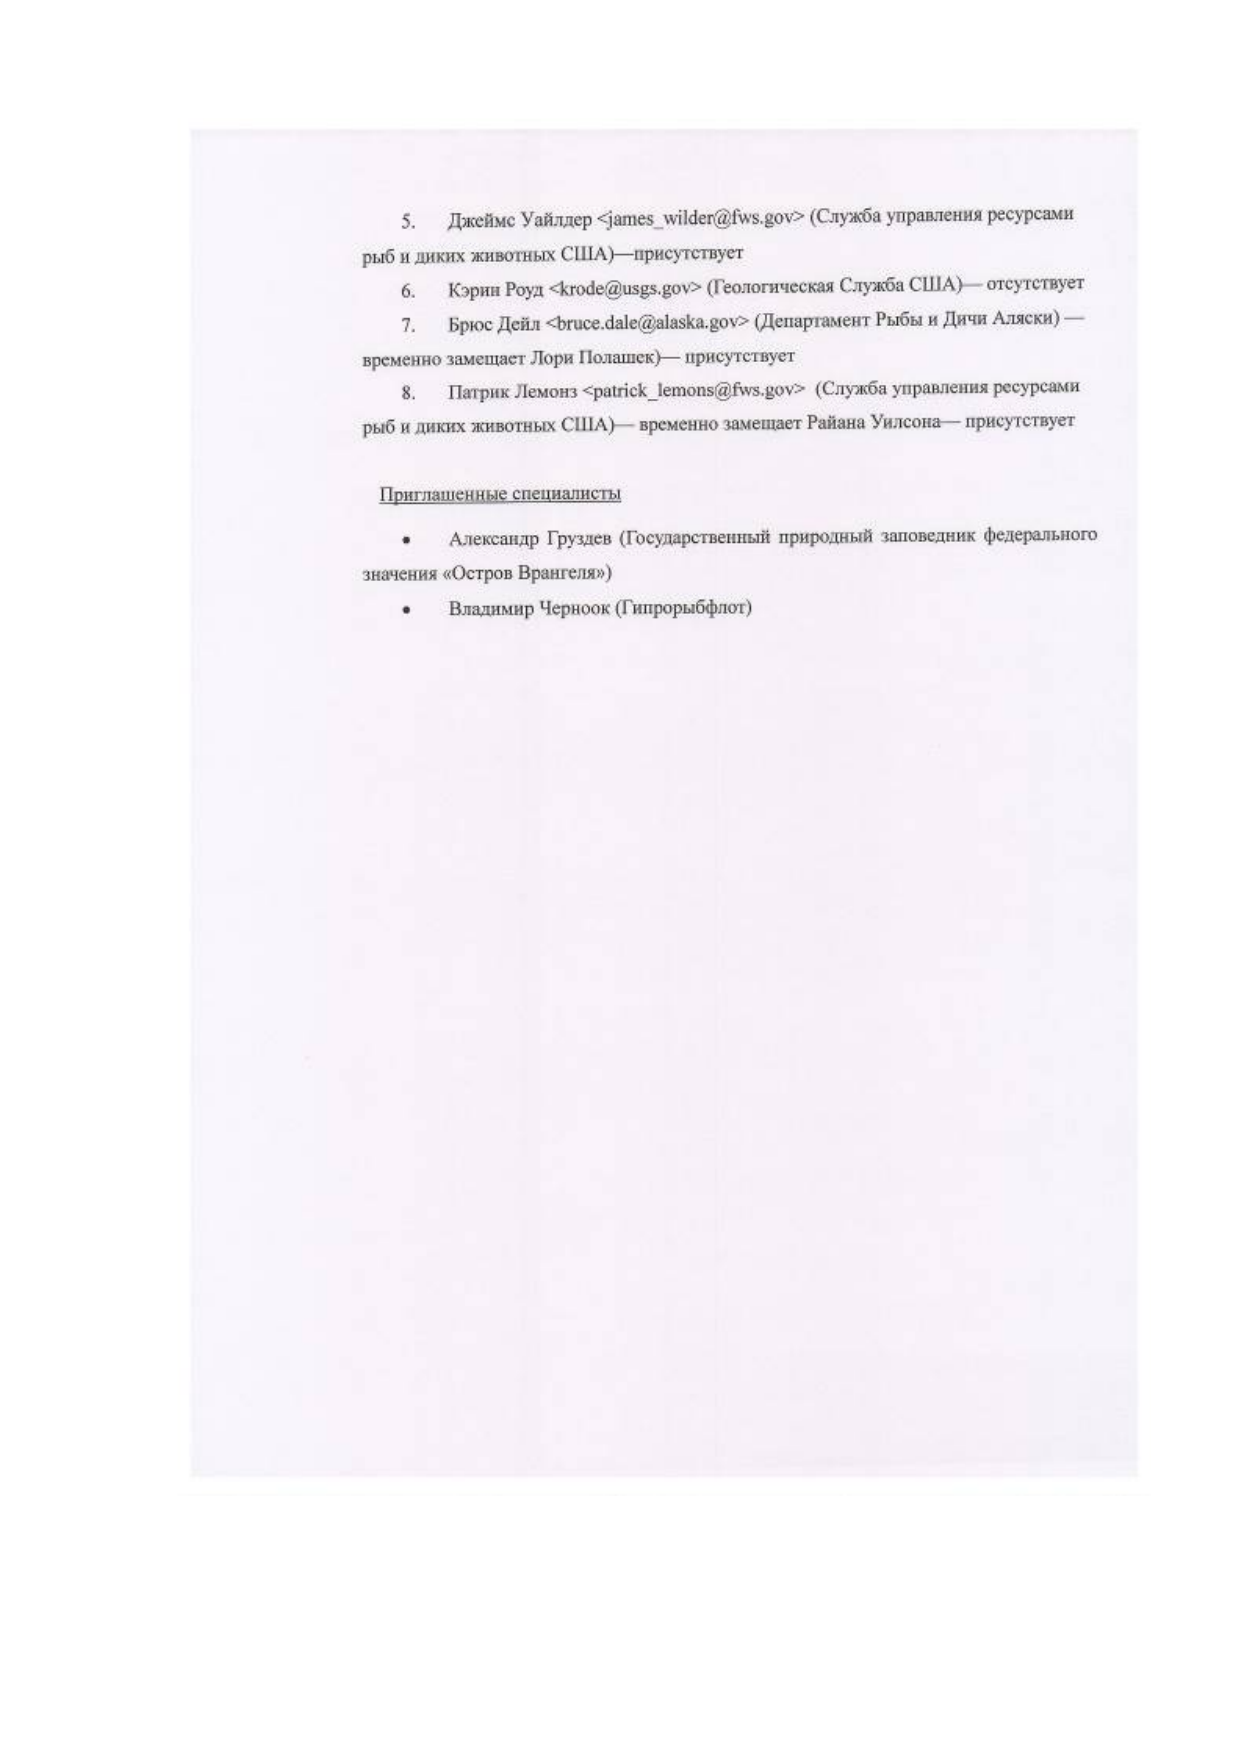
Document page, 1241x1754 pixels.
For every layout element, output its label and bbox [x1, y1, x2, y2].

picture [177, 118, 1152, 1496]
